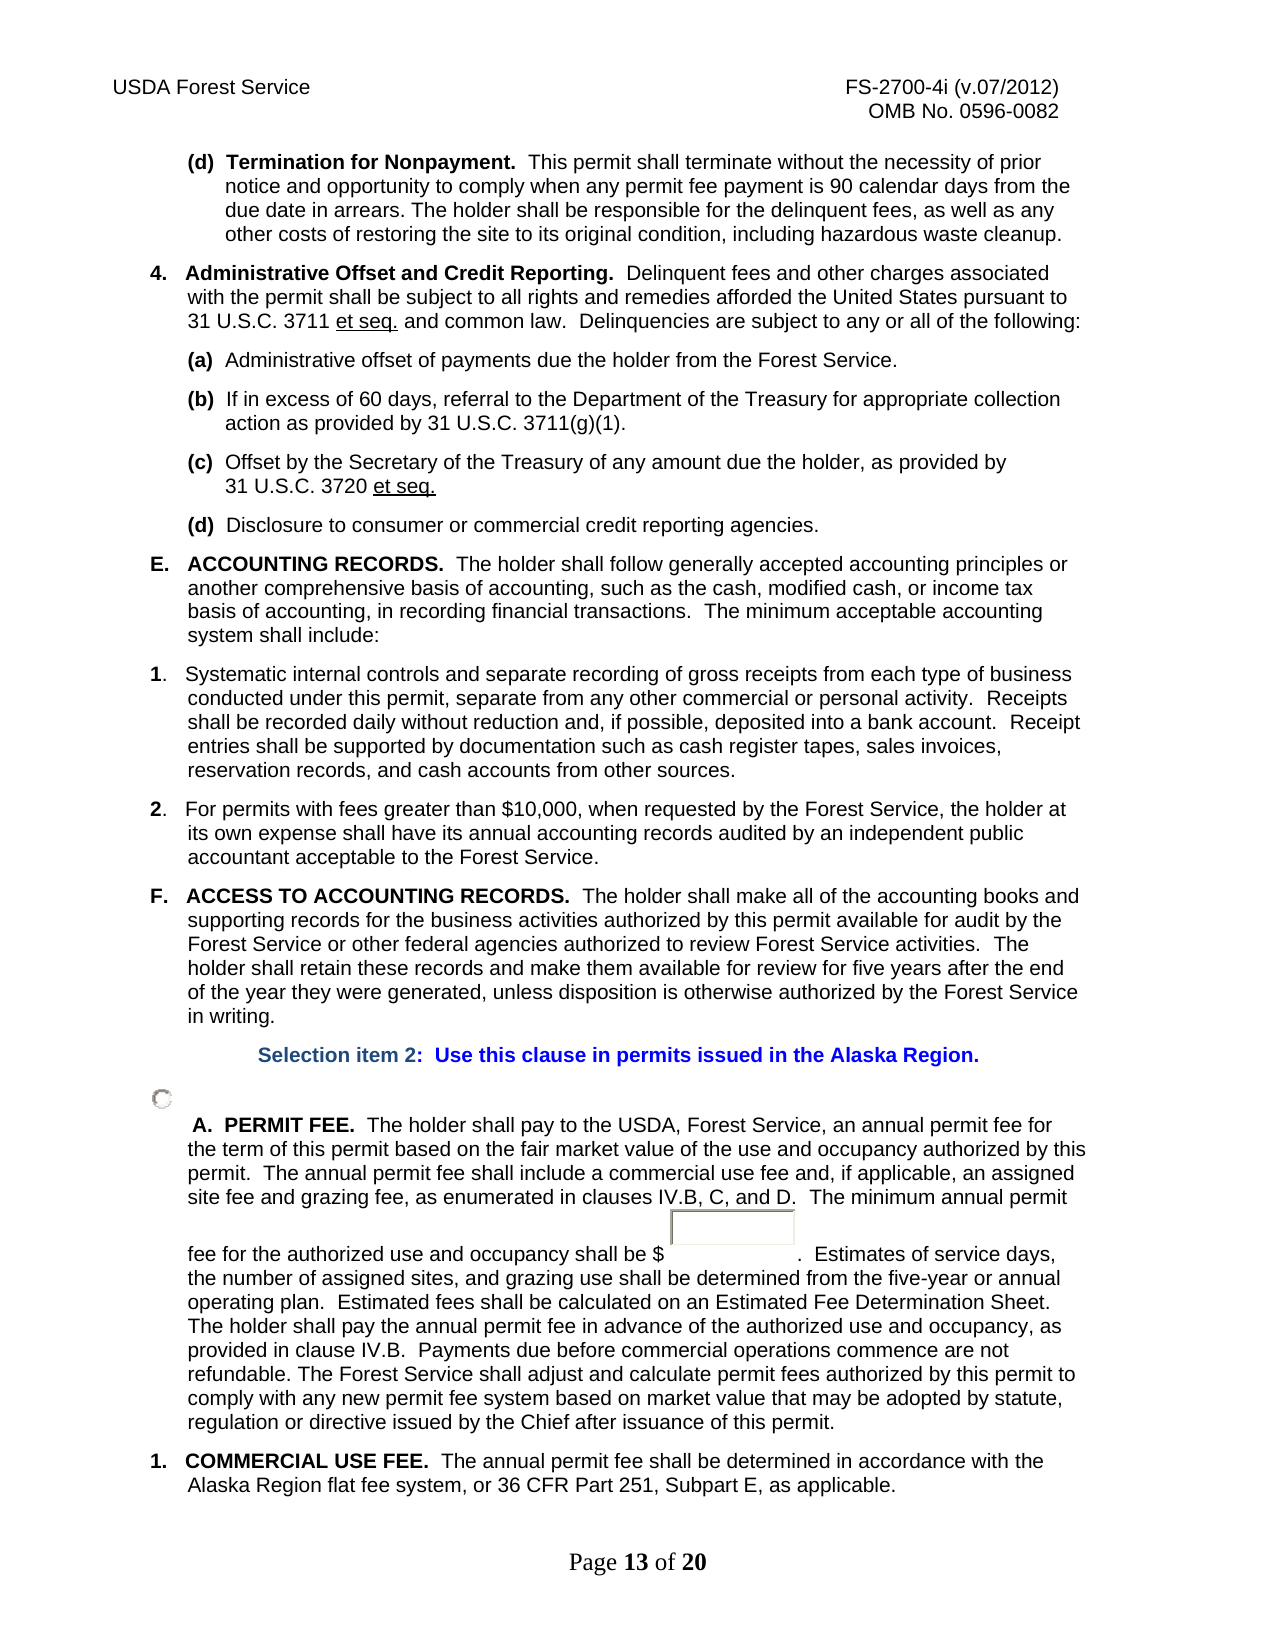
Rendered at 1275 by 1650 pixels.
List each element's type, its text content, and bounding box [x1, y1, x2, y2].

text A. PERMIT FEE. The holder shall pay to the USDA, Forest Service, an annual permit fee for the term of this permit based on the fair market value of the use and occupancy authorized by this permit. The annual permit fee shall include a commercial use fee and, if applicable, an assigned site fee and grazing fee, as enumerated in clauses IV.B, C, and D. The minimum annual permit fee for the authorized use and occupancy shall be $ . Estimates of service days, the number of assigned sites, and grazing use shall be determined from the five-year or annual operating plan. Estimated fees shall be calculated on an Estimated Fee Determination Sheet. The holder shall pay the annual permit fee in advance of the authorized use and occupancy, as provided in clause IV.B. Payments due before commercial operations commence are not refundable. The Forest Service shall adjust and calculate permit fees authorized by this permit to comply with any new permit fee system based on market value that may be adopted by statute, regulation or directive issued by the Chief after issuance of this permit. [150, 1082, 1087, 1434]
text 2. For permits with fees greater than $10,000, when requested by the Forest Service, the holder at its own expense shall have its annual accounting records audited by an independent public accountant acceptable to the Forest Service. [150, 797, 1087, 869]
text 4. Administrative Offset and Credit Reporting. Delinquent fees and other charges associated with the permit shall be subject to all rights and remedies afforded the pursuant to 31 U.S.C. 3711 et seq. and common law. Delinquencies are subject to any or all of the following: [150, 261, 1087, 333]
text (a) Administrative offset of payments due the holder from the Forest Service. [187, 348, 1087, 372]
text (d) Disclosure to consumer or commercial credit reporting agencies. [187, 512, 1087, 536]
text 1. COMMERCIAL USE FEE. The annual permit fee shall be determined in accordance with the Alaska Region flat fee system, or 36 CFR Part 251, Subpart E, as applicable. [150, 1449, 1087, 1497]
text F. ACCESS TO ACCOUNTING RECORDS. The holder shall make all of the accounting books and supporting records for the business activities authorized by this permit available for audit by the Forest Service or other federal agencies authorized to review Forest Service activities. The holder shall retain these records and make them available for review for five years after the end of the year they were generated, unless disposition is otherwise authorized by the Forest Service in writing. [150, 884, 1087, 1028]
text (c) Offset by the Secretary of the Treasury of any amount due the holder, as provided by 31 U.S.C. 3720 et seq. [187, 449, 1087, 497]
text Selection item 2: Use this clause in permits issued in the Region. [150, 1043, 1087, 1067]
text E. ACCOUNTING RECORDS. The holder shall follow generally accepted accounting principles or another comprehensive basis of accounting, such as the cash, modified cash, or income tax basis of accounting, in recording financial transactions. The minimum acceptable accounting system shall include: [150, 551, 1087, 647]
text (b) If in excess of 60 days, referral to the Department of the Treasury for appropriate collection action as provided by 31 U.S.C. 3711(g)(1). [187, 387, 1087, 434]
text (d) Termination for Nonpayment. This permit shall terminate without the necessity of prior notice and opportunity to comply when any permit fee payment is 90 calendar days from the due date in arrears. The holder shall be responsible for the delinquent fees, as well as any other costs of restoring the site to its original condition, including hazardous waste cleanup. [187, 150, 1087, 246]
text 1. Systematic internal controls and separate recording of gross receipts from each type of business conducted under this permit, separate from any other commercial or personal activity. Receipts shall be recorded daily without reduction and, if possible, deposited into a bank account. Receipt entries shall be supported by documentation such as cash register tapes, sales invoices, reservation records, and cash accounts from other sources. [150, 662, 1087, 782]
